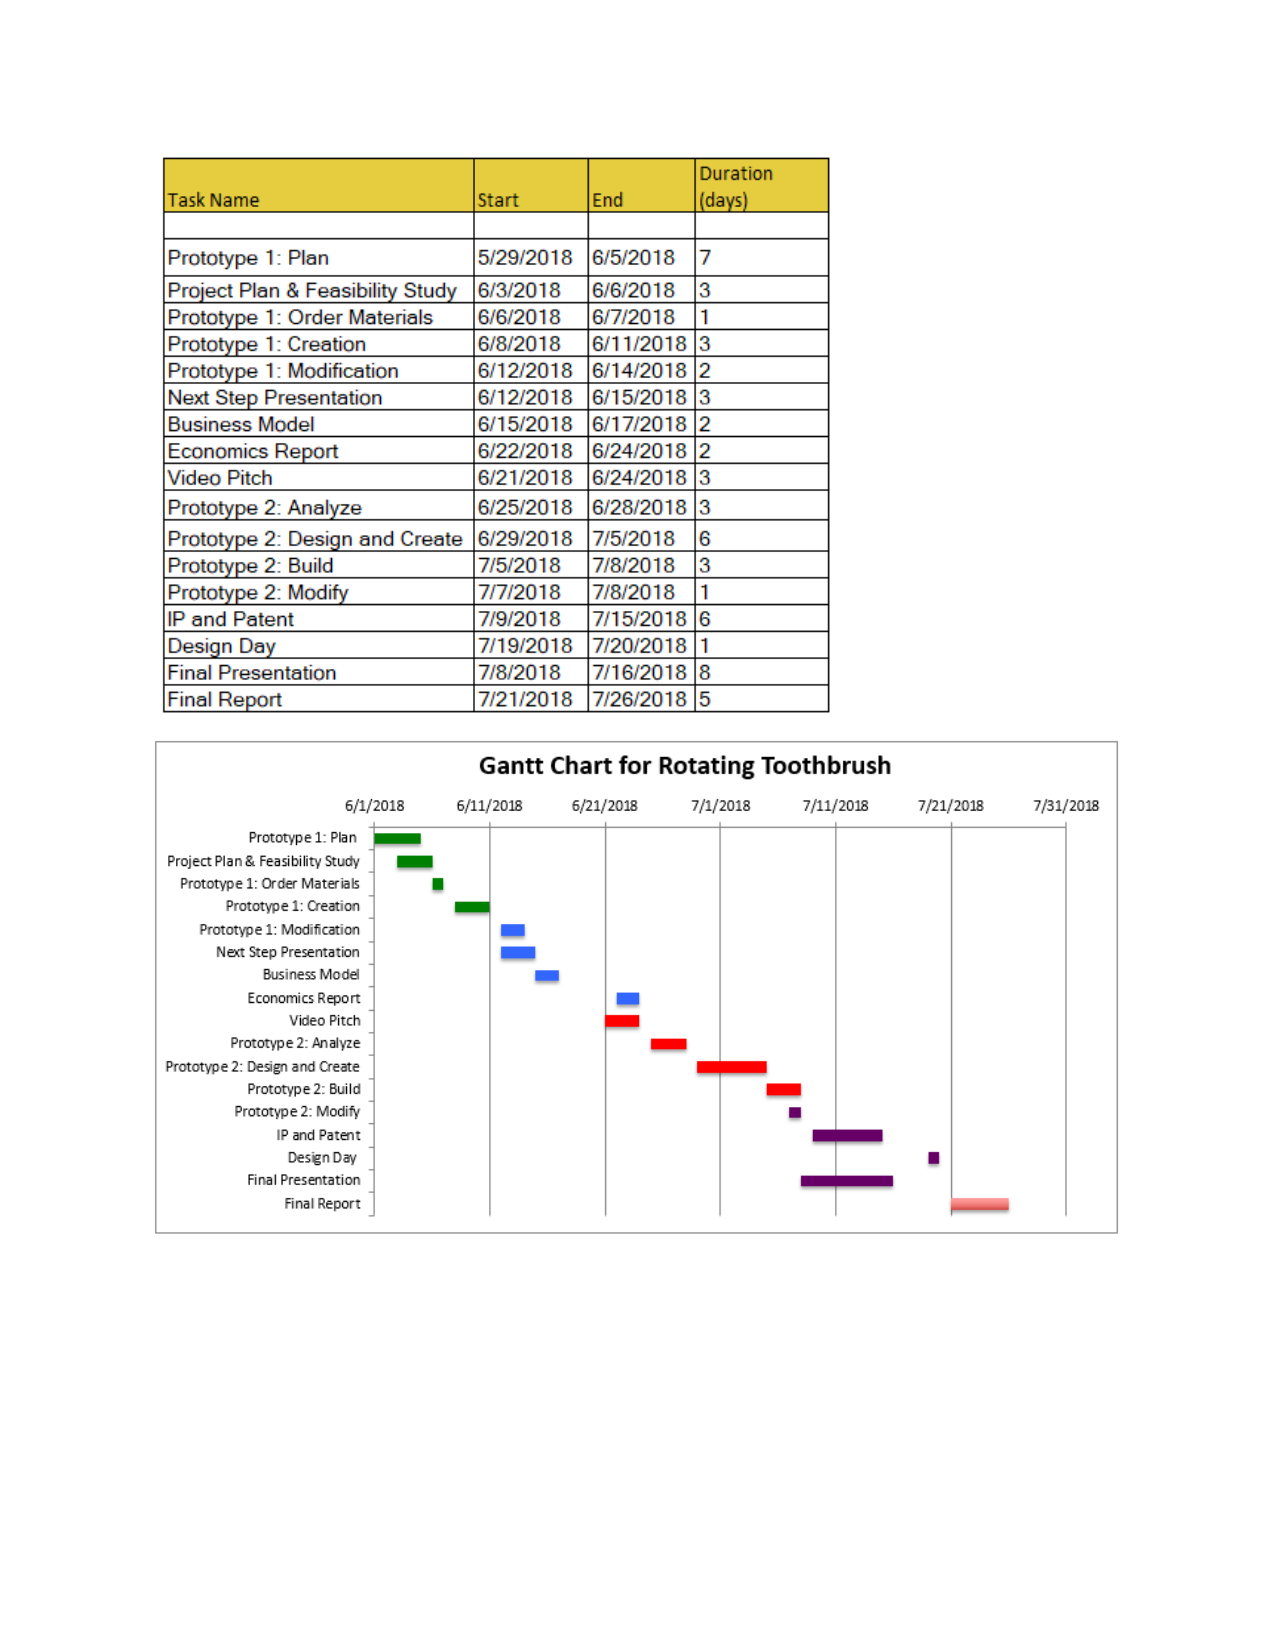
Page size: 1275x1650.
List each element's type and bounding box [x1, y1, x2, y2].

picture [150, 732, 1125, 1243]
picture [150, 150, 843, 729]
